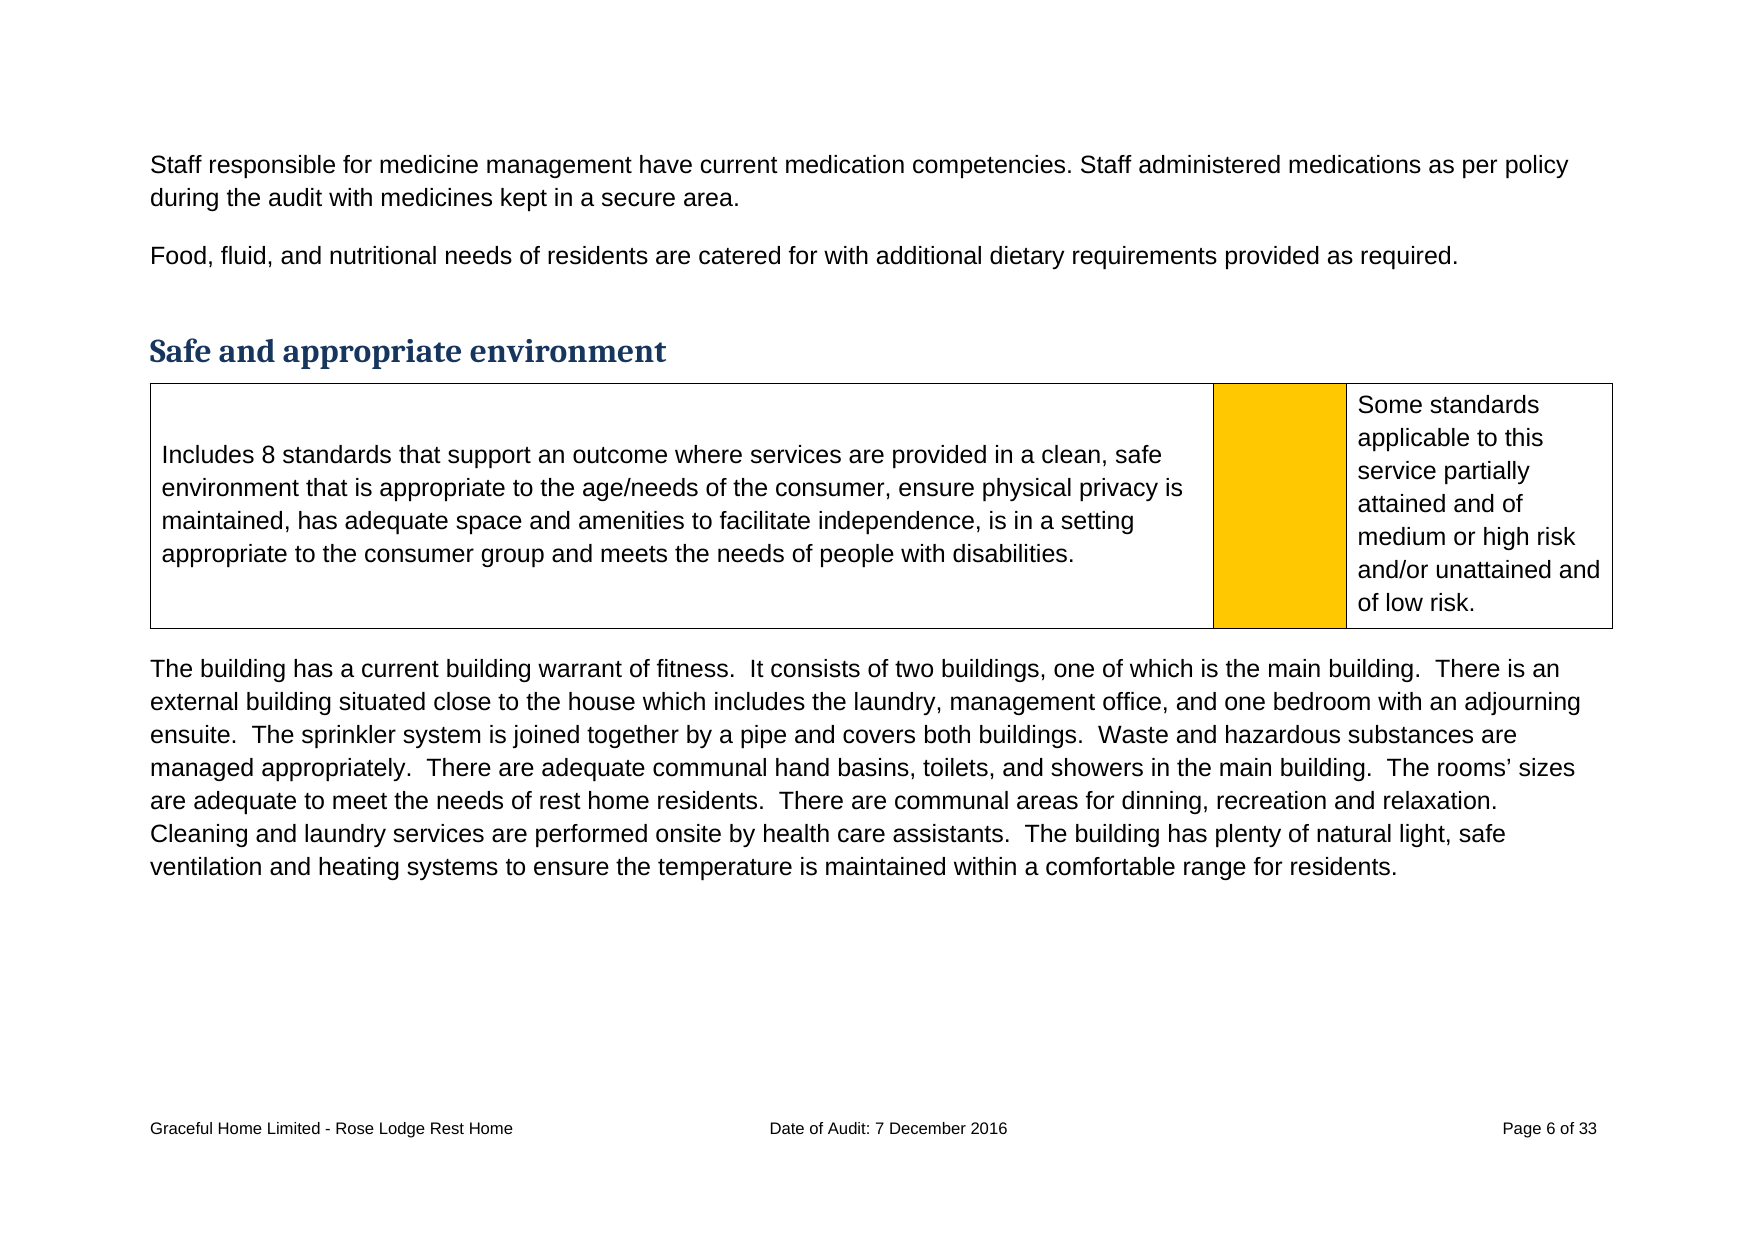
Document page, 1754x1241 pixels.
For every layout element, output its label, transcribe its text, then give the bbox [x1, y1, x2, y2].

table_header Includes 8 standards that support an outcome where services are provided in a clean, safe environment that is appropriate to the age/needs of the consumer, ensure physical privacy is maintained, has adequate space and amenities to facilitate independence, is in a setting appropriate to the consumer group and meets the needs of people with disabilities. [151, 384, 1213, 628]
table_header [1214, 384, 1346, 628]
text Staff responsible for medicine management have current medication competencies. Staff administered medications as per policy during the audit with medicines kept in a secure area. [150, 150, 1604, 212]
table_header Some standards applicable to this service partially attained and of medium or high risk and/or unattained and of low risk. [1347, 384, 1612, 628]
text The building has a current building warrant of fitness. It consists of two buildings, one of which is the main building. There is an external building situated close to the house which includes the laundry, management office, and one bedroom with an adjourning ensuite. The sprinkler system is joined together by a pipe and covers both buildings. Waste and hazardous substances are managed appropriately. There are adequate communal hand basins, toilets, and showers in the main building. The rooms’ sizes are adequate to meet the needs of rest home residents. There are communal areas for dinning, recreation and relaxation. Cleaning and laundry services are performed onsite by health care assistants. The building has plenty of natural light, safe ventilation and heating systems to ensure the temperature is maintained within a comfortable range for residents. [150, 654, 1604, 881]
text Food, fluid, and nutritional needs of residents are catered for with additional dietary requirements provided as required. [150, 241, 1604, 270]
subtitle Safe and appropriate environment [150, 332, 1604, 370]
